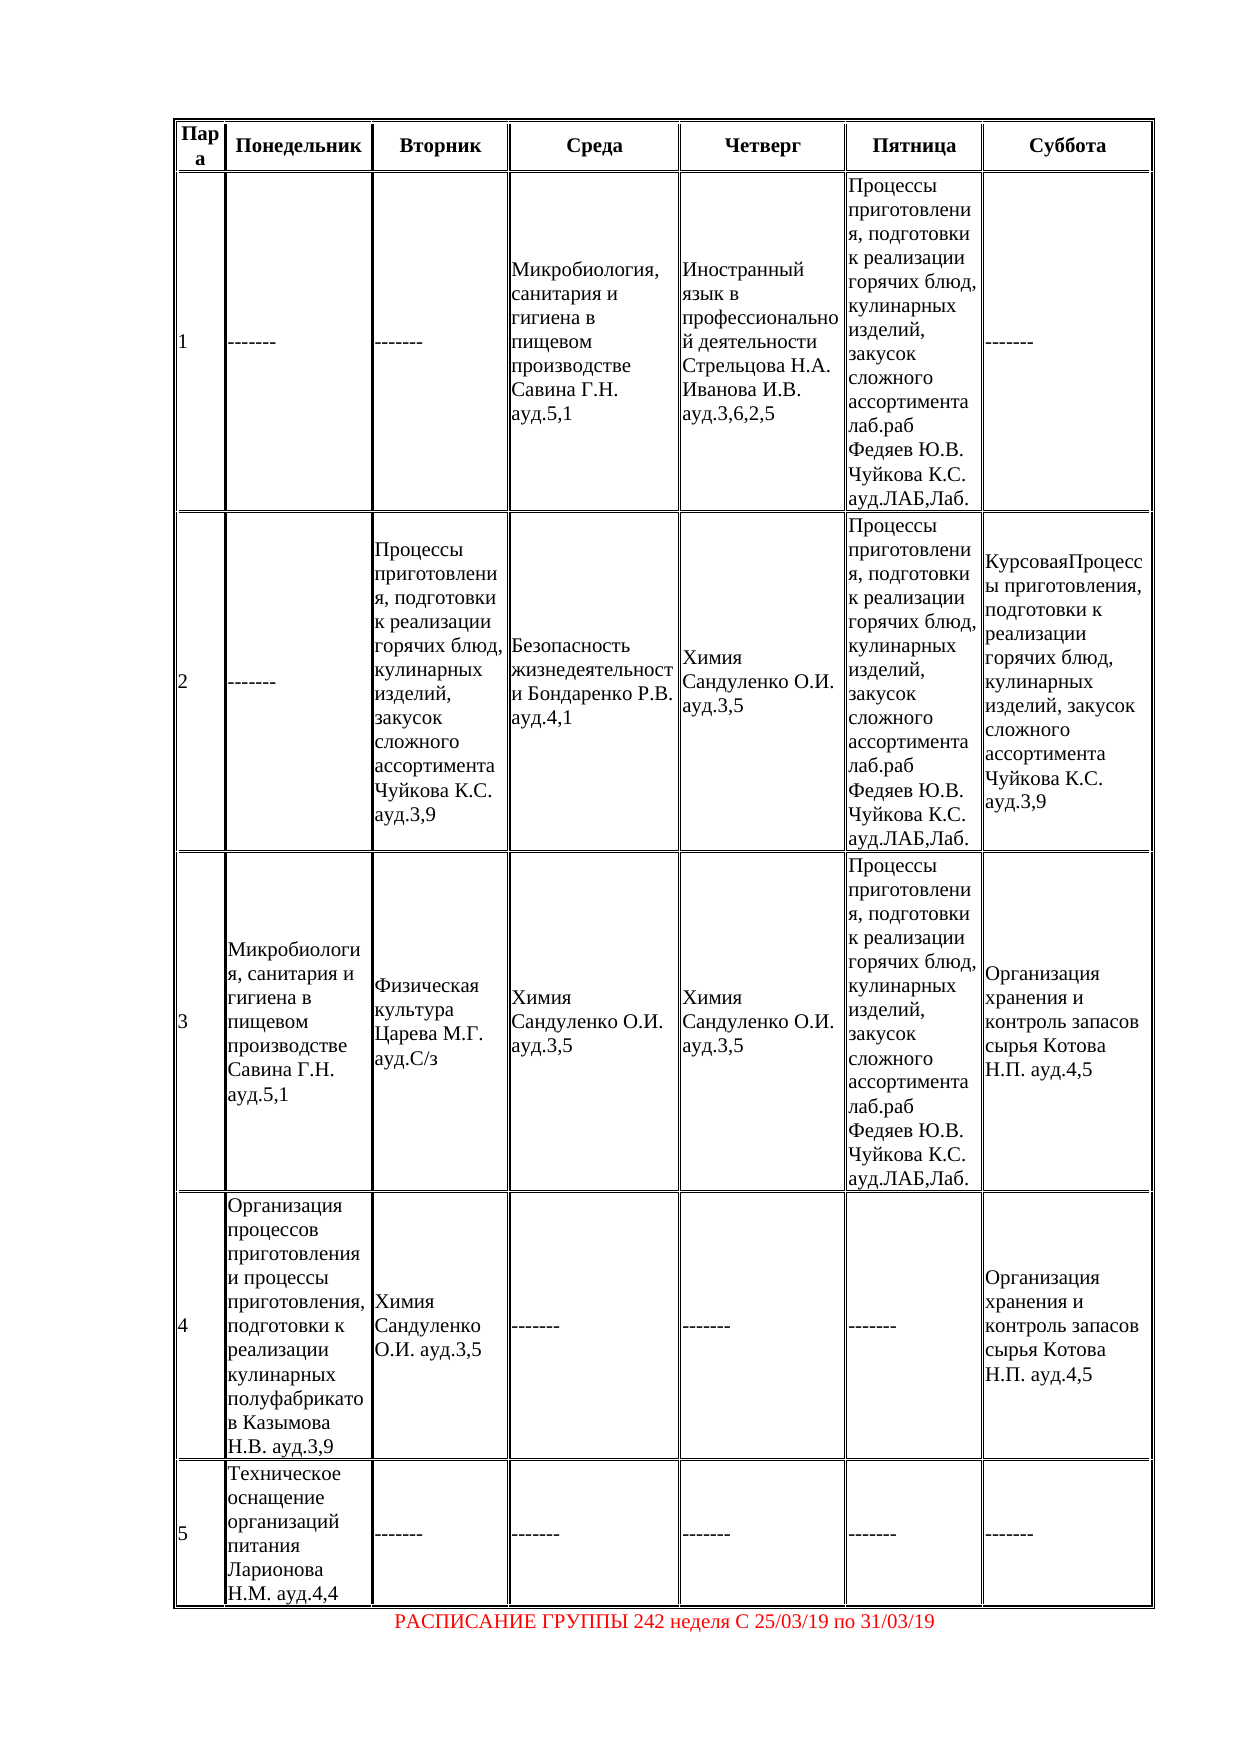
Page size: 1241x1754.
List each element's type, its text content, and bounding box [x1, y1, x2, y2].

table_cell Химия Сандуленко О.И. ауд.3,5 [511, 853, 678, 1190]
table_cell ------- [509, 1461, 680, 1605]
table_cell 5 [175, 1458, 225, 1605]
table_cell Микробиология, санитария и гигиена в пищевом производстве Савина Г.Н. ауд.5,1 [511, 173, 678, 509]
table_header Понедельник [225, 120, 372, 169]
table_cell ------- [984, 170, 1152, 509]
table_cell 4 [175, 1190, 225, 1458]
table_cell Процессы приготовления, подготовки к реализации горячих блюд, кулинарных изделий, закусок сложного ассортимента лаб.раб Федяев Ю.В. Чуйкова К.С. ауд.ЛАБ,Лаб. [847, 853, 981, 1190]
table_header Среда [509, 122, 680, 169]
table_cell ------- [511, 1193, 678, 1458]
table_cell Химия Сандуленко О.И. ауд.3,5 [374, 1193, 507, 1458]
table_cell ------- [227, 173, 371, 509]
table_header Суббота [983, 122, 1151, 169]
table_cell ------- [372, 1458, 509, 1605]
table_cell Техническое оснащение организаций питания Ларионова Н.М. ауд.4,4 [225, 1461, 372, 1605]
table_cell ------- [374, 173, 507, 509]
table_cell Процессы приготовления, подготовки к реализации горячих блюд, кулинарных изделий, закусок сложного ассортимента лаб.раб Федяев Ю.В. Чуйкова К.С. ауд.ЛАБ,Лаб. [847, 513, 981, 850]
table_header Пятница [846, 122, 983, 169]
table_cell Организация хранения и контроль запасов сырья Котова Н.П. ауд.4,5 [983, 850, 1153, 1190]
table_cell Иностранный язык в профессиональной деятельности Стрельцова Н.А. Иванова И.В. ауд.3,6,2,5 [681, 173, 844, 509]
table_header Вторник [372, 120, 509, 169]
table_header Четверг [680, 122, 846, 169]
table_cell ------- [846, 1461, 983, 1605]
table_cell ------- [681, 1193, 844, 1458]
table_cell Организация процессов приготовления и процессы приготовления, подготовки к реализации кулинарных полуфабрикатов Казымова Н.В. ауд.3,9 [227, 1193, 371, 1458]
table_cell Микробиология, санитария и гигиена в пищевом производстве Савина Г.Н. ауд.5,1 [227, 853, 371, 1190]
table_cell ------- [983, 1458, 1153, 1605]
table_cell 1 [177, 170, 224, 509]
table_header Пара [177, 120, 225, 169]
text РАСПИСАНИЕ ГРУППЫ 242 неделя C 25/03/19 по 31/03/19 [177, 1609, 1152, 1633]
table_cell КурсоваяПроцессы приготовления, подготовки к реализации горячих блюд, кулинарных изделий, закусок сложного ассортимента Чуйкова К.С. ауд.3,9 [984, 510, 1152, 850]
table_cell ------- [680, 1461, 846, 1605]
table_cell Процессы приготовления, подготовки к реализации горячих блюд, кулинарных изделий, закусок сложного ассортимента лаб.раб Федяев Ю.В. Чуйкова К.С. ауд.ЛАБ,Лаб. [847, 173, 981, 509]
table_cell ------- [227, 513, 371, 850]
table_cell ------- [847, 1193, 981, 1458]
table_cell 2 [177, 510, 224, 850]
table_cell 3 [175, 850, 225, 1190]
table_cell Химия Сандуленко О.И. ауд.3,5 [681, 513, 844, 850]
table_cell Физическая культура Царева М.Г. ауд.С/з [374, 853, 507, 1190]
table_cell Организация хранения и контроль запасов сырья Котова Н.П. ауд.4,5 [983, 1190, 1153, 1458]
table_cell Химия Сандуленко О.И. ауд.3,5 [681, 853, 844, 1190]
table_cell Безопасность жизнедеятельности Бондаренко Р.В. ауд.4,1 [511, 513, 678, 850]
table_cell Процессы приготовления, подготовки к реализации горячих блюд, кулинарных изделий, закусок сложного ассортимента Чуйкова К.С. ауд.3,9 [374, 513, 507, 850]
